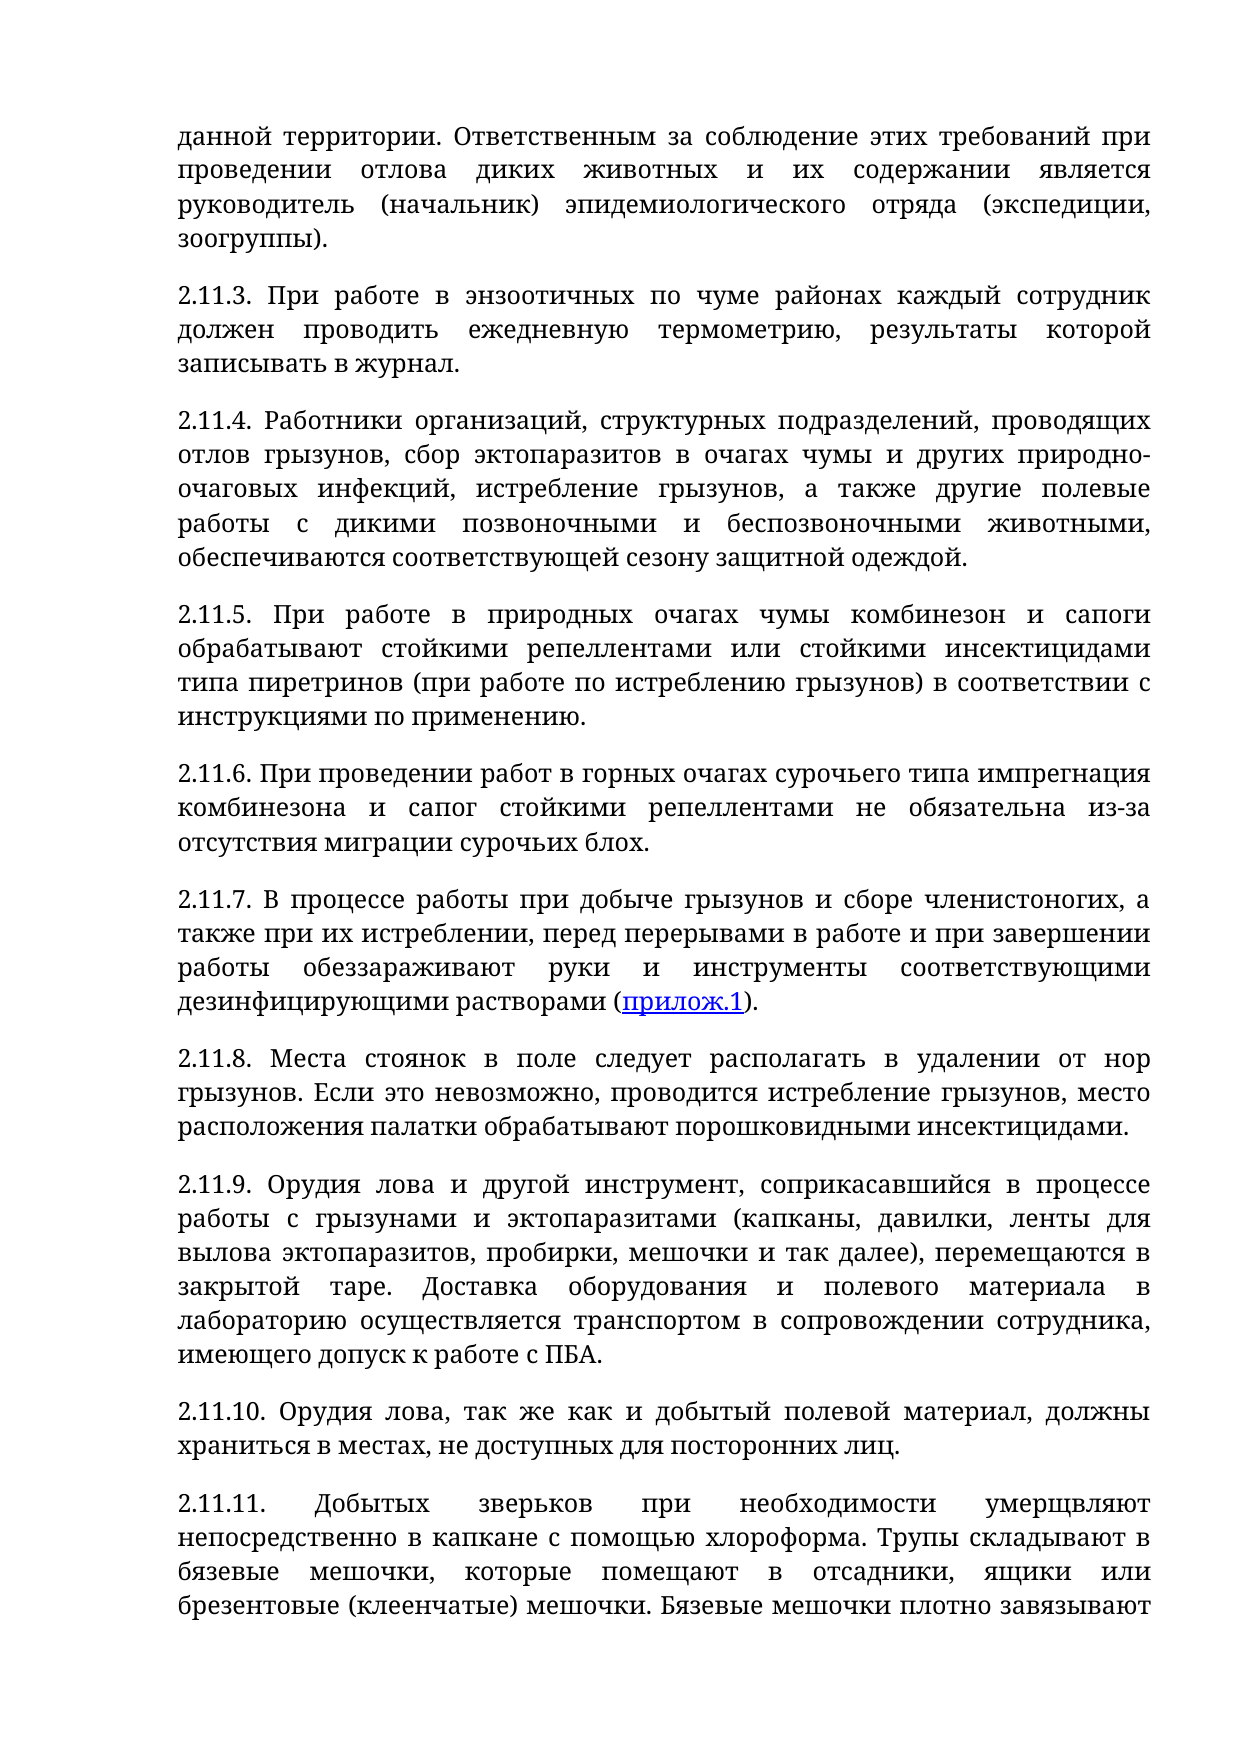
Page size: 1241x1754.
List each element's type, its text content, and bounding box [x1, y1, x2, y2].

text 2.11.9. Орудия лова и другой инструмент, соприкасавшийся в процессе работы с грызунами и эктопаразитами (капканы, давилки, ленты для вылова эктопаразитов, пробирки, мешочки и так далее), перемещаются в закрытой таре. Доставка оборудования и полевого материала в лабораторию осуществляется транспортом в сопровождении сотрудника, имеющего допуск к работе с ПБА. [177, 1166, 1152, 1371]
text 2.11.3. При работе в энзоотичных по чуме районах каждый сотрудник должен проводить ежедневную термометрию, результаты которой записывать в журнал. [177, 278, 1152, 380]
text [177, 1485, 1152, 1622]
text 2.11.6. При проведении работ в горных очагах сурочьего типа импрегнация комбинезона и сапог стойкими репеллентами не обязательна из-за отсутствия миграции сурочьих блох. [177, 756, 1152, 858]
text 2.11.7. В процессе работы при добыче грызунов и сборе членистоногих, а также при их истреблении, перед перерывами в работе и при завершении работы обеззараживают руки и инструменты соответствующими дезинфицирующими растворами (прилож.1). [177, 881, 1152, 1018]
text 2.11.8. Места стоянок в поле следует располагать в удалении от нор грызунов. Если это невозможно, проводится истребление грызунов, место расположения палатки обрабатывают порошковидными инсектицидами. [177, 1041, 1152, 1143]
text 2.11.10. Орудия лова, так же как и добытый полевой материал, должны храниться в местах, не доступных для посторонних лиц. [177, 1394, 1152, 1462]
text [177, 118, 1152, 254]
text 2.11.4. Работники организаций, структурных подразделений, проводящих отлов грызунов, сбор эктопаразитов в очагах чумы и других природно-очаговых инфекций, истребление грызунов, а также другие полевые работы с дикими позвоночными и беспозвоночными животными, обеспечиваются соответствующей сезону защитной одеждой. [177, 403, 1152, 573]
text 2.11.5. При работе в природных очагах чумы комбинезон и сапоги обрабатывают стойкими репеллентами или стойкими инсектицидами типа пиретринов (при работе по истреблению грызунов) в соответствии с инструкциями по применению. [177, 597, 1152, 733]
